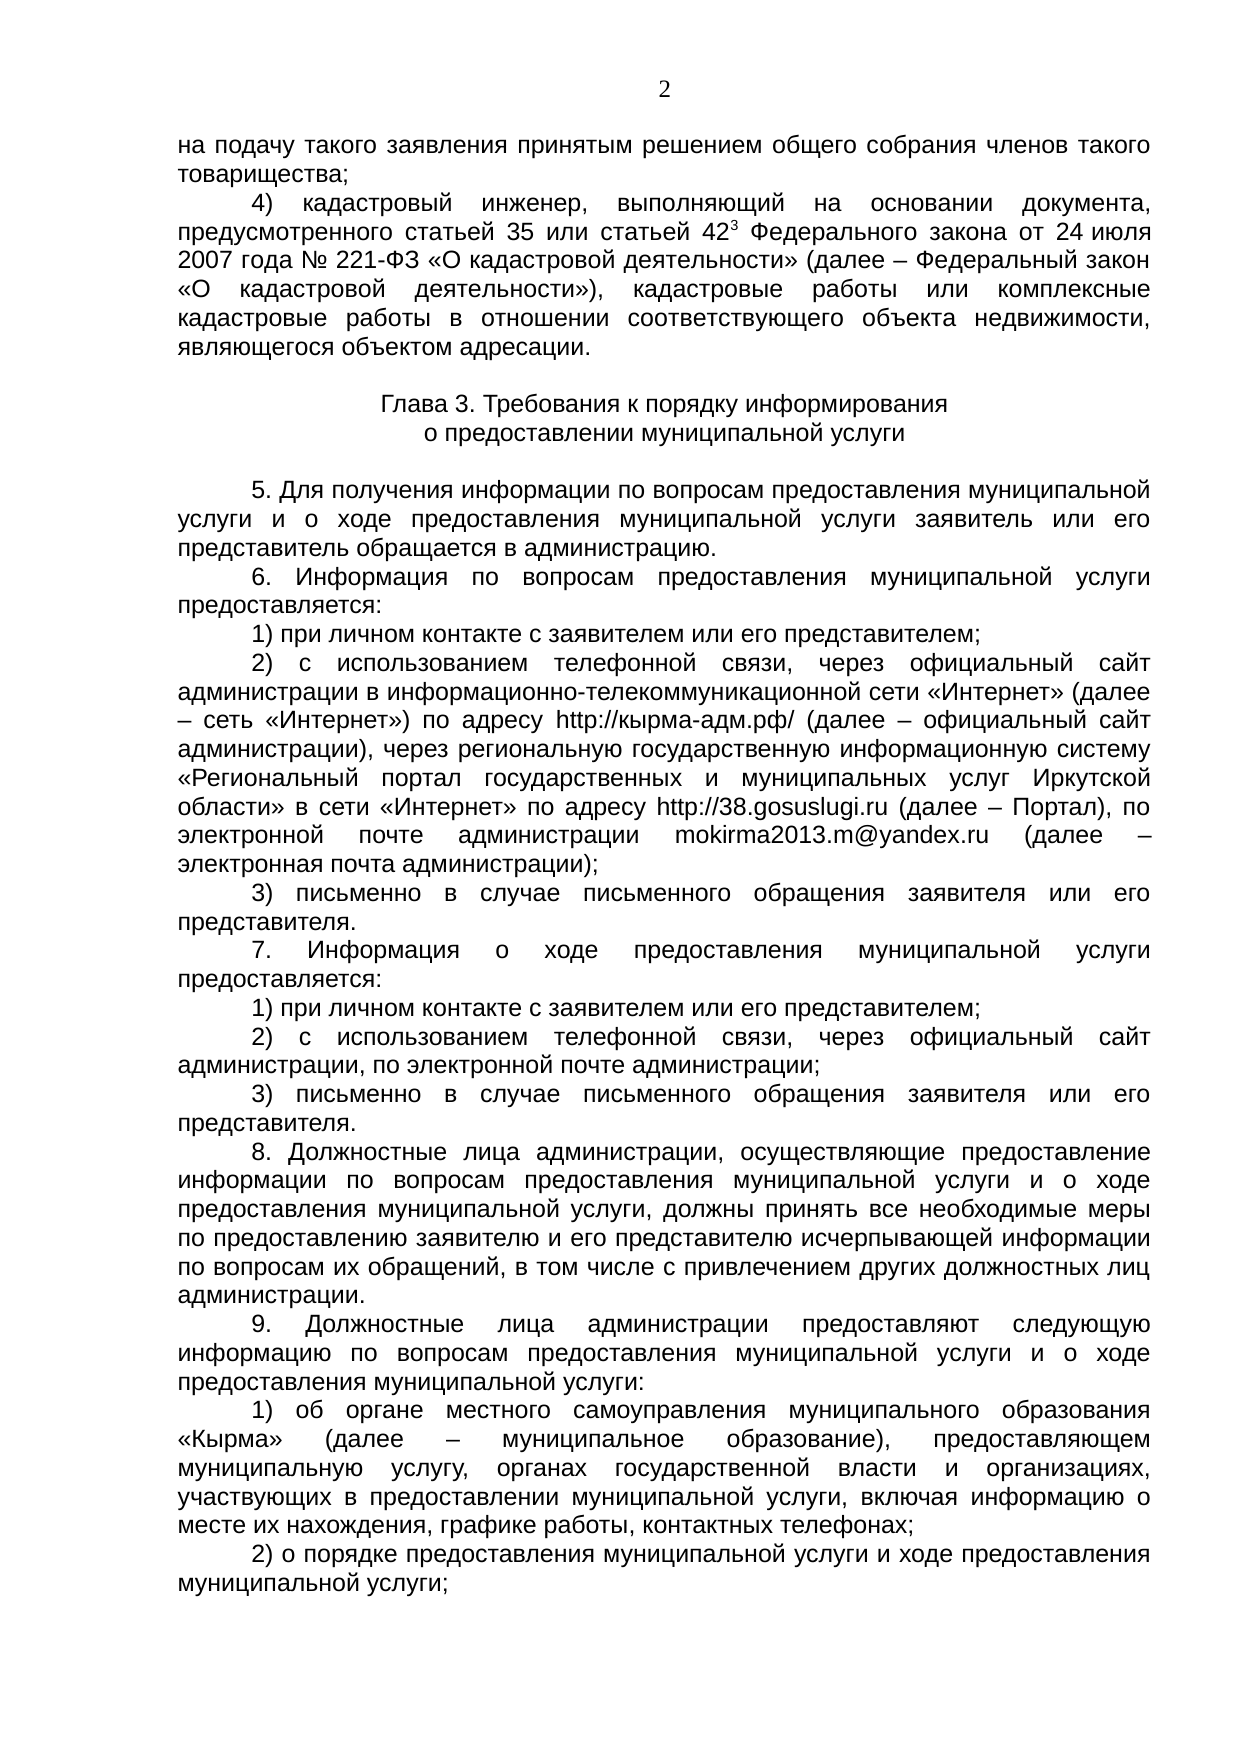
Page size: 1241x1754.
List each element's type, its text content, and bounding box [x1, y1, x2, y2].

text 2) о порядке предоставления муниципальной услуги и ходе предоставления муниципальной услуги; [177, 1539, 1152, 1597]
text 1) об органе местного самоуправления муниципального образования «Кырма» (далее – муниципальное образование), предоставляющем муниципальную услугу, органах государственной власти и организациях, участвующих в предоставлении муниципальной услуги, включая информацию о месте их нахождения, графике работы, контактных телефонах; [177, 1396, 1152, 1539]
text 9. Должностные лица администрации предоставляют следующую информацию по вопросам предоставления муниципальной услуги и о ходе предоставления муниципальной услуги: [177, 1309, 1152, 1396]
text Глава 3. Требования к порядку информирования о предоставлении муниципальной услуги [177, 389, 1152, 447]
text 4) кадастровый инженер, выполняющий на основании документа, предусмотренного статьей 35 или статьей 423 Федерального закона от 24 июля 2007 года № 221-ФЗ «О кадастровой деятельности» (далее – Федеральный закон «О кадастровой деятельности»), кадастровые работы или комплексные кадастровые работы в отношении соответствующего объекта недвижимости, являющегося объектом адресации. [177, 188, 1152, 361]
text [177, 131, 1152, 188]
text 2) с использованием телефонной связи, через официальный сайт администрации в информационно-телекоммуникационной сети «Интернет» (далее – сеть «Интернет») по адресу http://кырма-адм.рф/ (далее – официальный сайт администрации), через региональную государственную информационную систему «Региональный портал государственных и муниципальных услуг Иркутской области» в сети «Интернет» по адресу http://38.gosuslugi.ru (далее – Портал), по электронной почте администрации mokirma2013.m@yandex.ru (далее – электронная почта администрации); [177, 648, 1152, 878]
text 1) при личном контакте с заявителем или его представителем; [177, 619, 1152, 648]
text 1) при личном контакте с заявителем или его представителем; [177, 993, 1152, 1022]
text 8. Должностные лица администрации, осуществляющие предоставление информации по вопросам предоставления муниципальной услуги и о ходе предоставления муниципальной услуги, должны принять все необходимые меры по предоставлению заявителю и его представителю исчерпывающей информации по вопросам их обращений, в том числе с привлечением других должностных лиц администрации. [177, 1137, 1152, 1309]
text 7. Информация о ходе предоставления муниципальной услуги предоставляется: [177, 936, 1152, 993]
text 6. Информация по вопросам предоставления муниципальной услуги предоставляется: [177, 562, 1152, 619]
text 2) с использованием телефонной связи, через официальный сайт администрации, по электронной почте администрации; [177, 1022, 1152, 1079]
text 5. Для получения информации по вопросам предоставления муниципальной услуги и о ходе предоставления муниципальной услуги заявитель или его представитель обращается в администрацию. [177, 476, 1152, 562]
text 3) письменно в случае письменного обращения заявителя или его представителя. [177, 878, 1152, 936]
text 3) письменно в случае письменного обращения заявителя или его представителя. [177, 1079, 1152, 1137]
